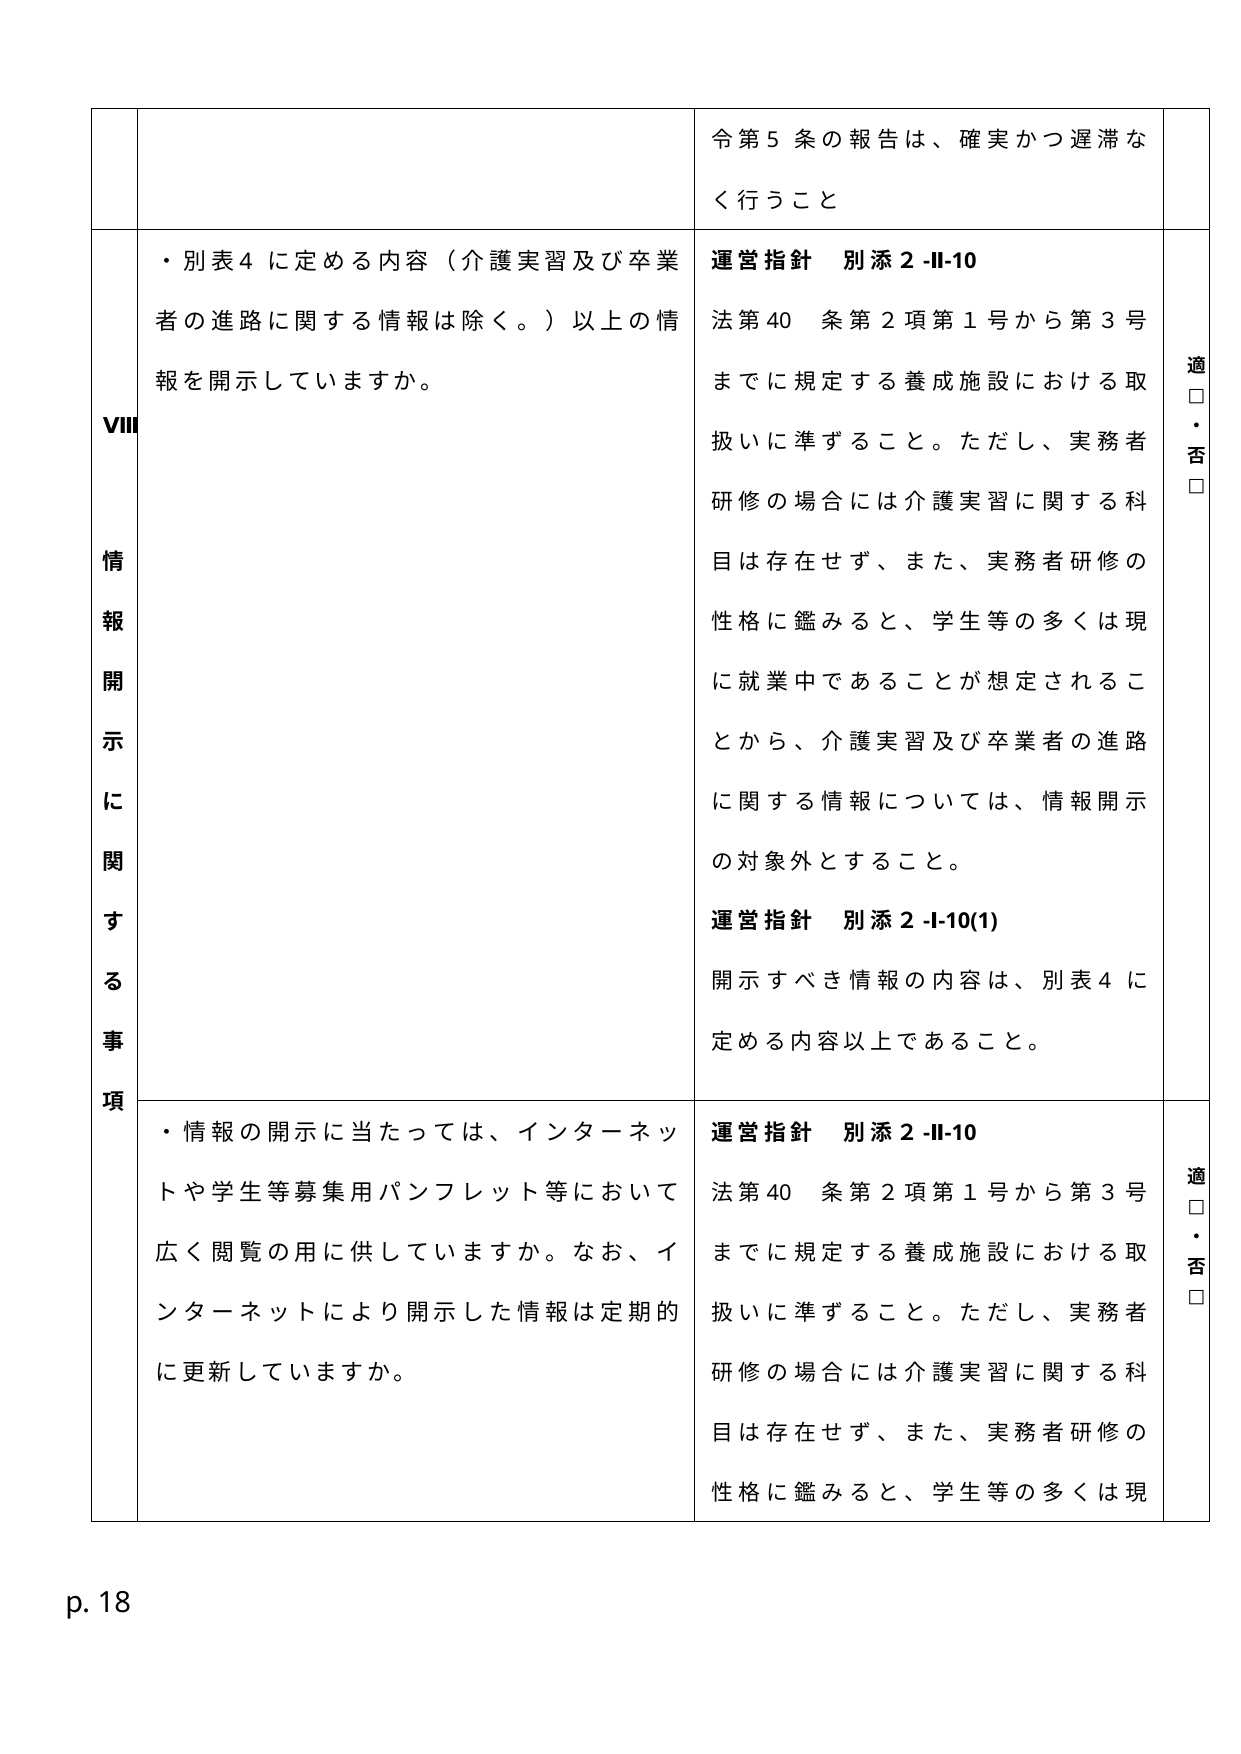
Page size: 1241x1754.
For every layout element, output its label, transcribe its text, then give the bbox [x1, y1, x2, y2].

table_cell 運営指針 別添２-Ⅱ-10 法第40 条第２項第１号から第３号までに規定する養成施設における取扱いに準ずること。ただし、実務者研修の場合には介護実習に関する科目は存在せず、また、実務者研修の性格に鑑みると、学生等の多くは現に就業中であることが想定されることから、介護実習及び卒業者の進路に関する情報については、情報開示の対象外とすること。 運営指針 別添２-Ⅰ-10(1) 開示すべき情報の内容は、別表4に定める内容以上であること。 [695, 230, 1163, 1099]
table_cell ・別表4に定める内容（介護実習及び卒業者の進路に関する情報は除く。）以上の情報を開示していますか。 [138, 230, 694, 1099]
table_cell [695, 109, 1163, 228]
table_cell 適 □ ・否 □ [1164, 230, 1209, 1099]
table_cell 適 □ ・否 □ [1164, 1101, 1209, 1521]
table_cell [1164, 109, 1209, 228]
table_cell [138, 1101, 694, 1521]
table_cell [695, 1101, 1163, 1521]
table_cell [138, 109, 694, 228]
table_cell [92, 109, 137, 228]
table_cell Ⅷ 情報開示に関する事項 [92, 230, 137, 1521]
